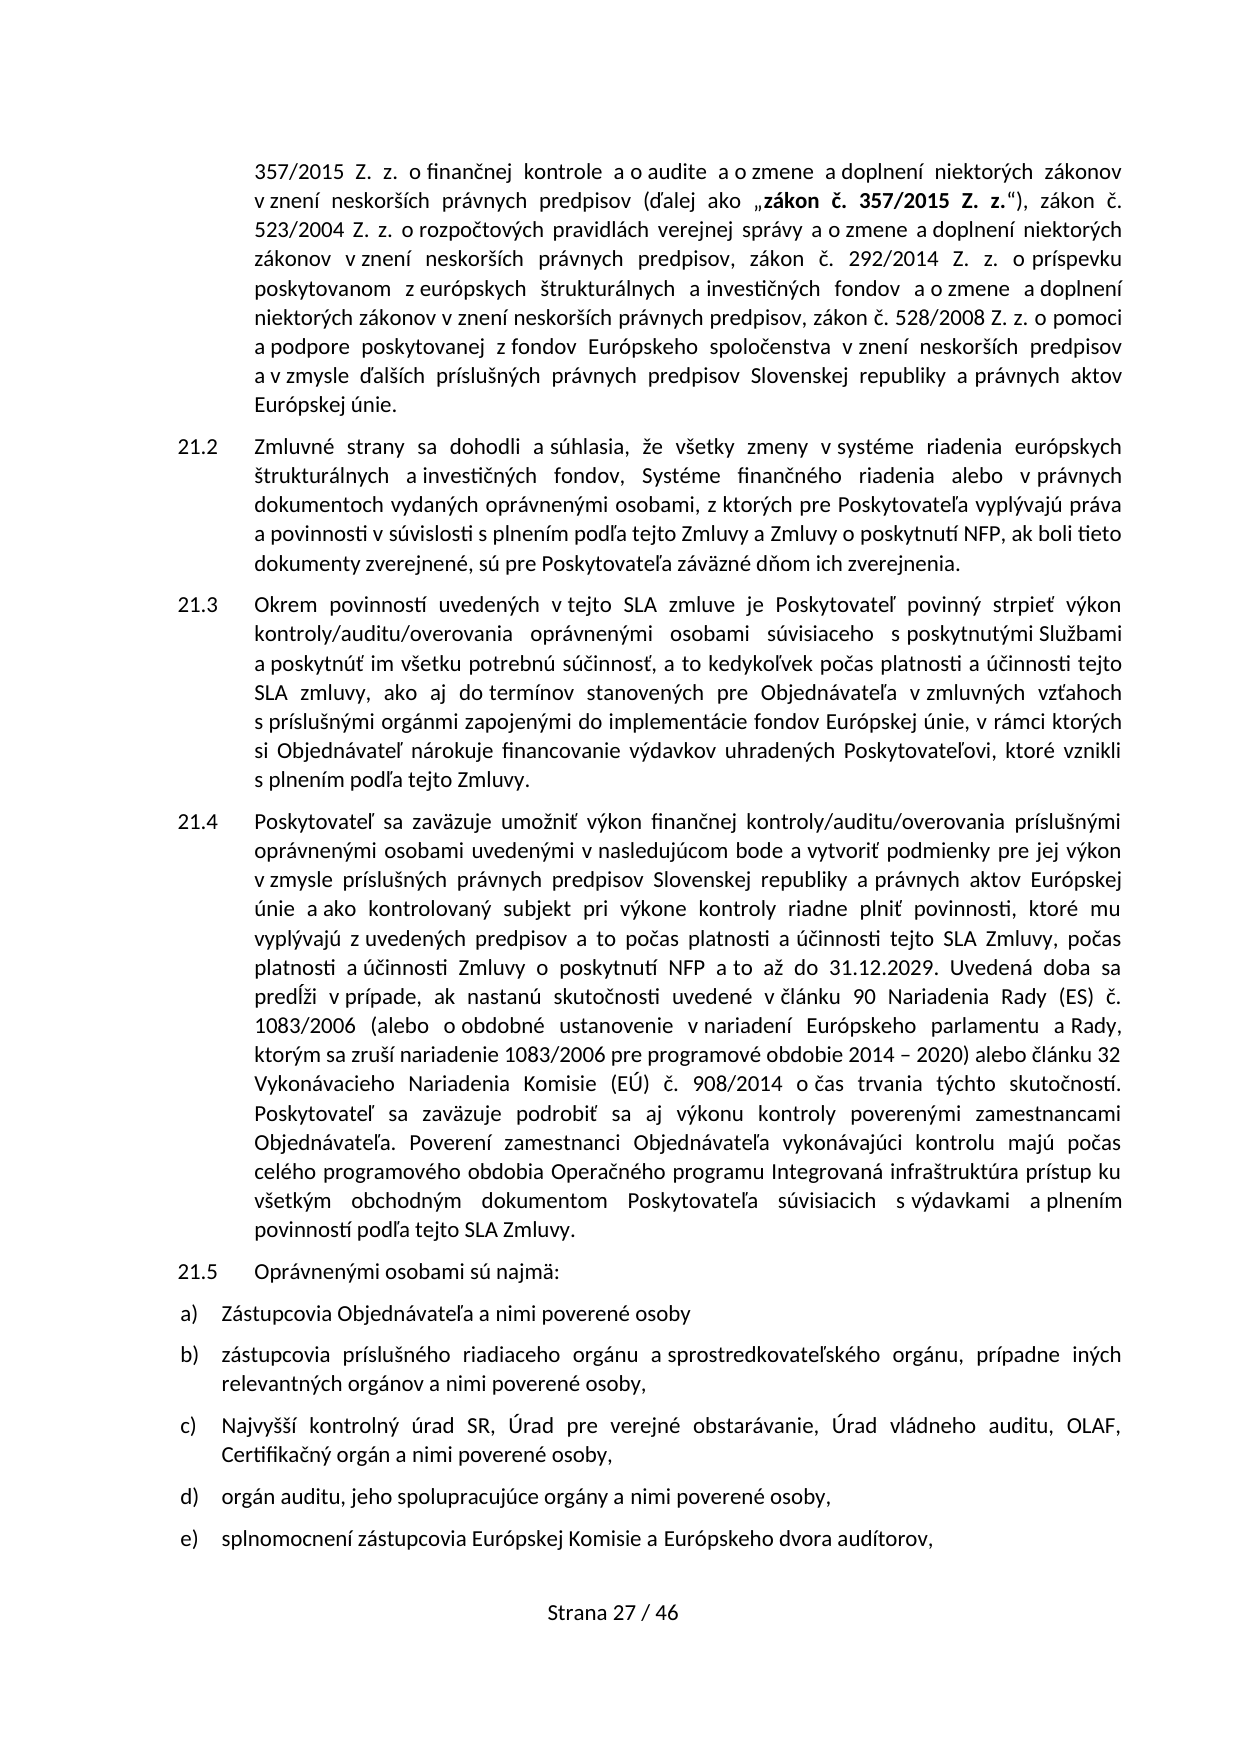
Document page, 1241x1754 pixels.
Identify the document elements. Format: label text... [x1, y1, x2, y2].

list splnomocnení zástupcovia Európskej Komisie a Európskeho dvora audítorov, [180, 1523, 1122, 1552]
text Poskytovateľ sa zaväzuje umožniť výkon finančnej kontroly/auditu/overovania príslušnými oprávnenými osobami uvedenými v nasledujúcom bode a vytvoriť podmienky pre jej výkon v zmysle príslušných právnych predpisov Slovenskej republiky a právnych aktov Európskej únie a ako kontrolovaný subjekt pri výkone kontroly riadne plniť povinnosti, ktoré mu vyplývajú z uvedených predpisov a to počas platnosti a účinnosti tejto SLA Zmluvy, počas platnosti a účinnosti Zmluvy o poskytnutí NFP a to až do 31.12.2029. Uvedená doba sa predĺži v prípade, ak nastanú skutočnosti uvedené v článku 90 Nariadenia Rady (ES) č. 1083/2006 (alebo o obdobné ustanovenie v nariadení Európskeho parlamentu a Rady, ktorým sa zruší nariadenie 1083/2006 pre programové obdobie 2014 – 2020) alebo článku 32 Vykonávacieho Nariadenia Komisie (EÚ) č. 908/2014 o čas trvania týchto skutočností. Poskytovateľ sa zaväzuje podrobiť sa aj výkonu kontroly poverenými zamestnancami Objednávateľa. Poverení zamestnanci Objednávateľa vykonávajúci kontrolu majú počas celého programového obdobia Operačného programu Integrovaná infraštruktúra prístup ku všetkým obchodným dokumentom Poskytovateľa súvisiacich s výdavkami a plnením povinností podľa tejto SLA Zmluvy. [177, 806, 1122, 1243]
list Zástupcovia Objednávateľa a nimi poverené osoby [180, 1298, 1122, 1327]
list orgán auditu, jeho spolupracujúce orgány a nimi poverené osoby, [180, 1481, 1122, 1510]
text Oprávnenými osobami sú najmä: [177, 1256, 1122, 1285]
list Najvyšší kontrolný úrad SR, Úrad pre verejné obstarávanie, Úrad vládneho auditu, OLAF, Certifikačný orgán a nimi poverené osoby, [180, 1410, 1122, 1468]
text Zmluvné strany sa dohodli a súhlasia, že všetky zmeny v systéme riadenia európskych štrukturálnych a investičných fondov, Systéme finančného riadenia alebo v právnych dokumentoch vydaných oprávnenými osobami, z ktorých pre Poskytovateľa vyplývajú práva a povinnosti v súvislosti s plnením podľa tejto Zmluvy a Zmluvy o poskytnutí NFP, ak boli tieto dokumenty zverejnené, sú pre Poskytovateľa záväzné dňom ich zverejnenia. [177, 431, 1122, 577]
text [177, 156, 1122, 418]
text Okrem povinností uvedených v tejto SLA zmluve je Poskytovateľ povinný strpieť výkon kontroly/auditu/overovania oprávnenými osobami súvisiaceho s poskytnutými Službami a poskytnúť im všetku potrebnú súčinnosť, a to kedykoľvek počas platnosti a účinnosti tejto SLA zmluvy, ako aj do termínov stanovených pre Objednávateľa v zmluvných vzťahoch s príslušnými orgánmi zapojenými do implementácie fondov Európskej únie, v rámci ktorých si Objednávateľ nárokuje financovanie výdavkov uhradených Poskytovateľovi, ktoré vznikli s plnením podľa tejto Zmluvy. [177, 589, 1122, 793]
list zástupcovia príslušného riadiaceho orgánu a sprostredkovateľského orgánu, prípadne iných relevantných orgánov a nimi poverené osoby, [180, 1339, 1122, 1398]
